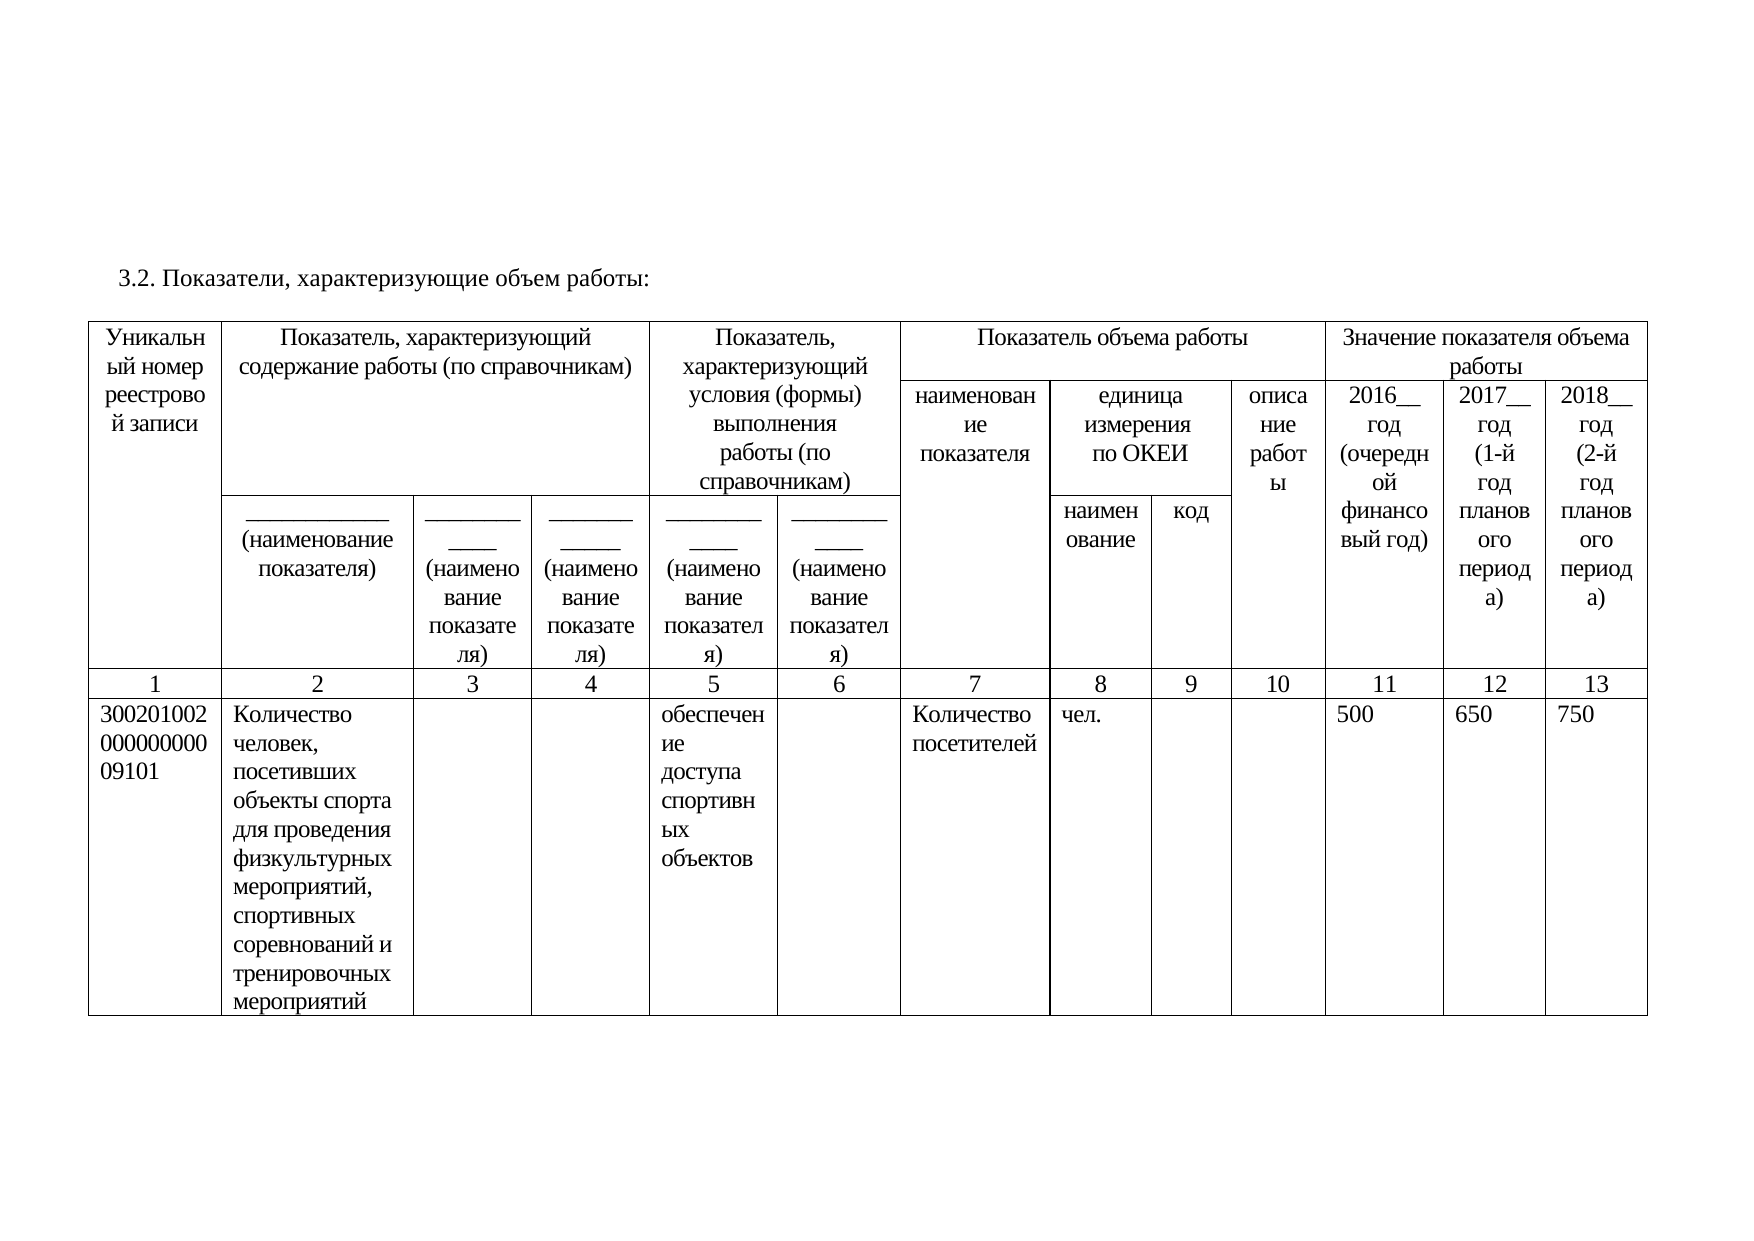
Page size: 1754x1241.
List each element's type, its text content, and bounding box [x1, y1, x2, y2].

table_cell Количество человек, посетивших объекты спорта для проведения физкультурных мероприятий, спортивных соревнований и тренировочных мероприятий [222, 699, 413, 1015]
text 3.2. Показатели, характеризующие объем работы: [118, 263, 1636, 292]
table_cell ____________ (наименование показателя) [532, 496, 649, 668]
table_header Показатель, характеризующий условия (формы) выполнения работы (по справочникам) [650, 322, 900, 494]
table_cell описание работы [1232, 381, 1325, 668]
table_cell ____________ (наименование показателя) [222, 496, 413, 668]
table_cell 30020100200000000009101 [89, 699, 221, 1015]
table_cell 2017__ год (1-й год планового периода) [1444, 381, 1545, 668]
table_header Показатель объема работы [901, 322, 1325, 379]
table_cell единица измерения по ОКЕИ [1051, 381, 1231, 494]
table_cell 13 [1546, 669, 1647, 698]
table_header Значение показателя объема работы [1326, 322, 1647, 379]
table_header Уникальный номер реестровой записи [89, 322, 221, 668]
table_cell 4 [532, 669, 649, 698]
table_cell 8 [1051, 669, 1151, 698]
table_cell 650 [1444, 699, 1545, 1015]
table_cell 6 [778, 669, 900, 698]
table_cell 2 [222, 669, 413, 698]
table_cell код [1152, 496, 1231, 668]
table_cell ____________ (наименование показателя) [650, 496, 777, 668]
table_cell ____________ (наименование показателя) [778, 496, 900, 668]
table_cell 12 [1444, 669, 1545, 698]
table_cell наименование [1051, 496, 1151, 668]
table_cell 2016__ год (очередной финансовый год) [1326, 381, 1443, 668]
table_cell 3 [414, 669, 531, 698]
table_cell 500 [1326, 699, 1443, 1015]
table_cell 1 [89, 669, 221, 698]
table_cell 2018__ год (2-й год планового периода) [1546, 381, 1647, 668]
table_cell [532, 699, 649, 1015]
table_cell [1232, 699, 1325, 1015]
table_cell 9 [1152, 669, 1231, 698]
table_cell наименование показателя [901, 381, 1049, 668]
table_cell 10 [1232, 669, 1325, 698]
table_cell ____________ (наименование показателя) [414, 496, 531, 668]
table_cell чел. [1051, 699, 1151, 1015]
table_cell обеспечение доступа спортивных объектов [650, 699, 777, 1015]
table_cell [414, 699, 531, 1015]
table_cell [778, 699, 900, 1015]
table_cell [1152, 699, 1231, 1015]
table_header Показатель, характеризующий содержание работы (по справочникам) [222, 322, 649, 494]
table_cell 5 [650, 669, 777, 698]
table_cell 750 [1546, 699, 1647, 1015]
table_cell Количество посетителей [901, 699, 1049, 1015]
table_cell 11 [1326, 669, 1443, 698]
table_cell 7 [901, 669, 1049, 698]
